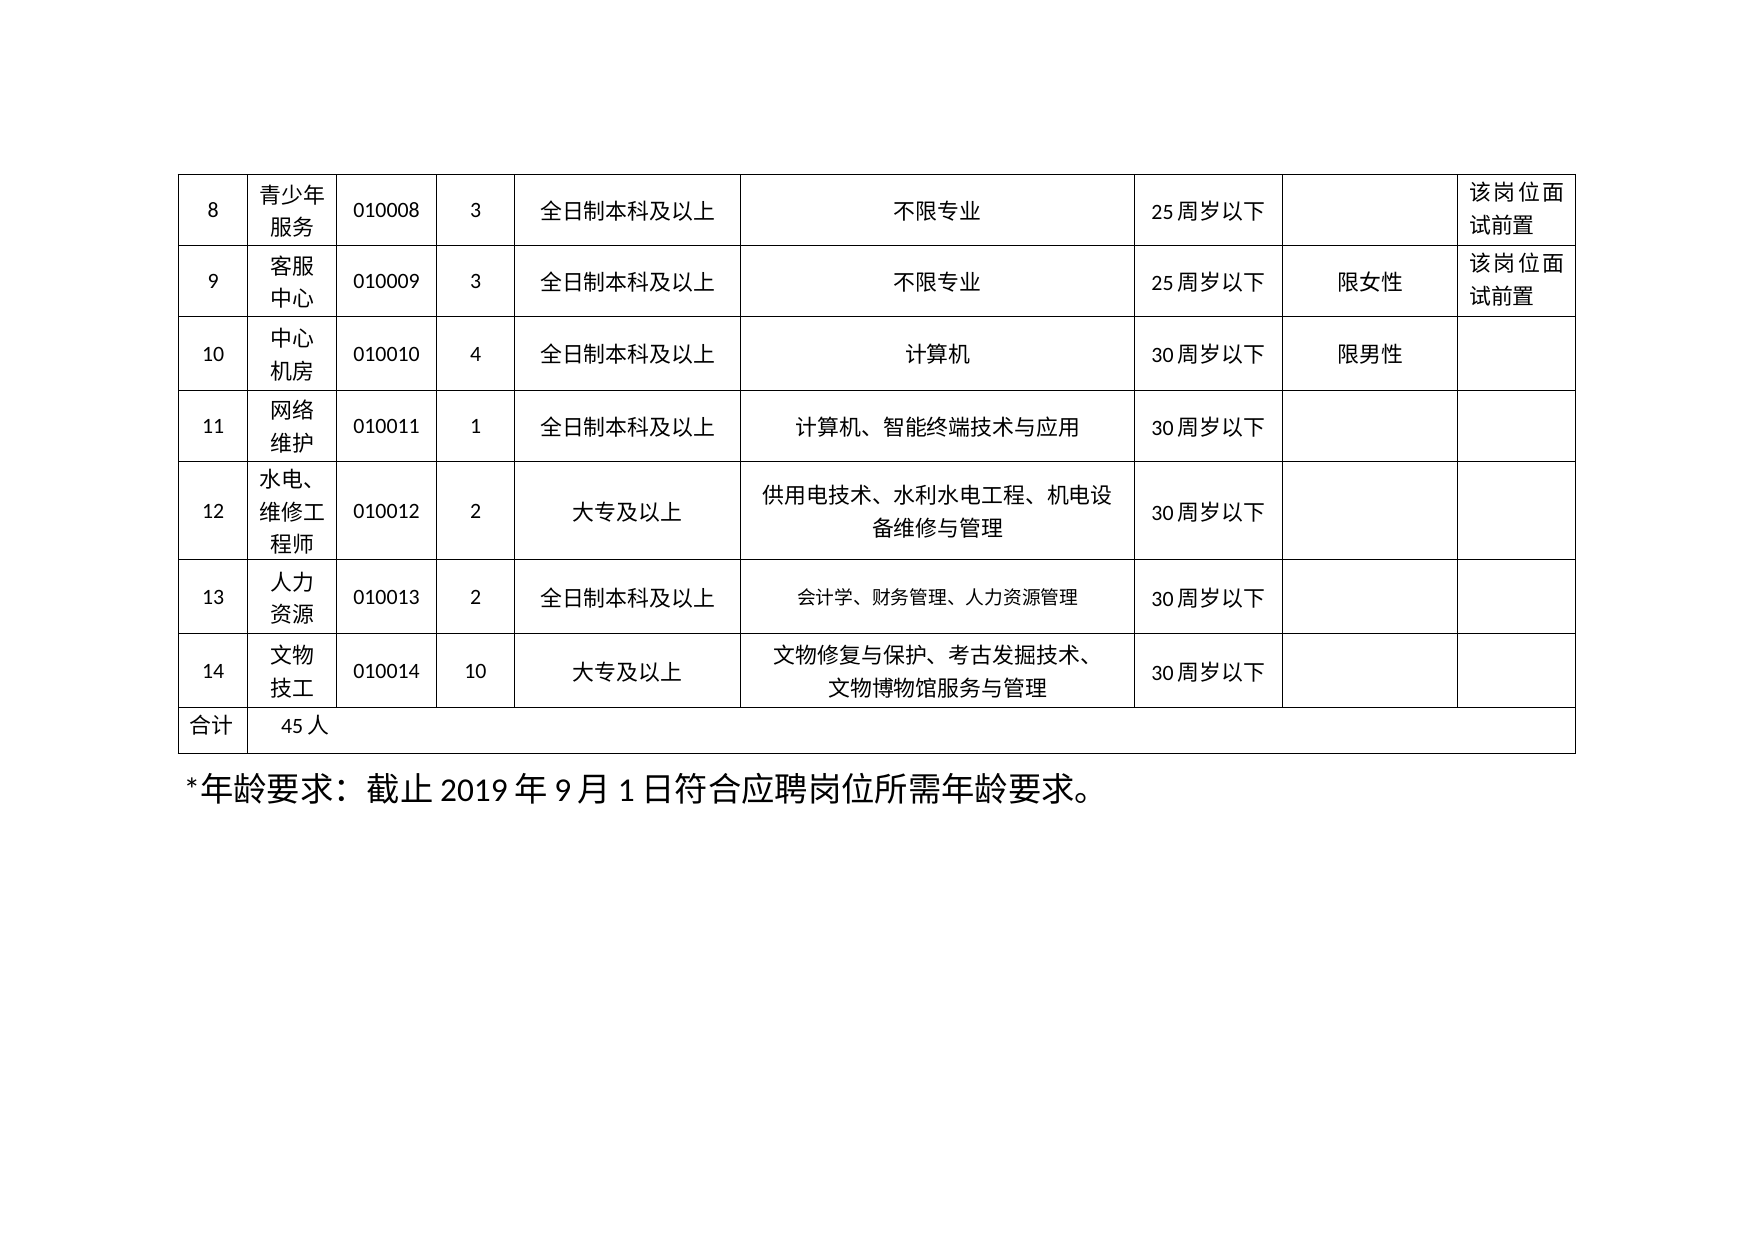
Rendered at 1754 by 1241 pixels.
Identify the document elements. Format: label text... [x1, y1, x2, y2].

table_cell 010009 [337, 246, 436, 316]
table_cell [1283, 175, 1457, 245]
table_cell [1458, 462, 1575, 559]
table_cell 2 [437, 462, 514, 559]
table_cell [1283, 391, 1457, 461]
table_cell 网络 维护 [248, 391, 336, 461]
table_cell 45人 [248, 708, 1575, 753]
table_cell 13 [179, 560, 247, 633]
table_cell 010011 [337, 391, 436, 461]
table_cell 青少年服务 [248, 175, 336, 245]
table_cell [1458, 634, 1575, 707]
table_cell [1458, 560, 1575, 633]
table_cell 010010 [337, 317, 436, 390]
table_cell 4 [437, 317, 514, 390]
table_cell 9 [179, 246, 247, 316]
table_cell 文物修复与保护、考古发掘技术、 文物博物馆服务与管理 [741, 634, 1134, 707]
table_cell 30周岁以下 [1135, 317, 1282, 390]
table_cell 大专及以上 [515, 462, 740, 559]
table_cell 全日制本科及以上 [515, 391, 740, 461]
table_cell 2 [437, 560, 514, 633]
table_cell 不限专业 [741, 246, 1134, 316]
table_cell 全日制本科及以上 [515, 317, 740, 390]
table_cell 全日制本科及以上 [515, 175, 740, 245]
table_cell [1458, 391, 1575, 461]
table_cell 010008 [337, 175, 436, 245]
table_cell [1283, 462, 1457, 559]
table_cell 30周岁以下 [1135, 634, 1282, 707]
table_cell 12 [179, 462, 247, 559]
table_cell 11 [179, 391, 247, 461]
table_cell 文物 技工 [248, 634, 336, 707]
table_cell 合计 [179, 708, 247, 753]
table_cell 30周岁以下 [1135, 391, 1282, 461]
table_cell 010014 [337, 634, 436, 707]
table_cell 限女性 [1283, 246, 1457, 316]
table_cell 30周岁以下 [1135, 462, 1282, 559]
table_cell 限男性 [1283, 317, 1457, 390]
table_cell [1458, 317, 1575, 390]
table_cell 中心 机房 [248, 317, 336, 390]
table_cell 10 [437, 634, 514, 707]
table_cell 10 [179, 317, 247, 390]
table_cell 全日制本科及以上 [515, 246, 740, 316]
table_cell 14 [179, 634, 247, 707]
table_cell 水电、维修工程师 [248, 462, 336, 559]
text *年龄要求：截止2019年9月1日符合应聘岗位所需年龄要求。 [150, 754, 1604, 819]
table_cell [1283, 560, 1457, 633]
table_cell 25周岁以下 [1135, 175, 1282, 245]
table_cell 计算机、智能终端技术与应用 [741, 391, 1134, 461]
table_cell 不限专业 [741, 175, 1134, 245]
table_cell 30周岁以下 [1135, 560, 1282, 633]
table_cell 3 [437, 175, 514, 245]
table_cell 25周岁以下 [1135, 246, 1282, 316]
table_cell 8 [179, 175, 247, 245]
table_cell 会计学、财务管理、人力资源管理 [741, 560, 1134, 633]
table_cell 010013 [337, 560, 436, 633]
table_cell 该岗位面试前置 [1458, 175, 1575, 245]
table_cell 计算机 [741, 317, 1134, 390]
table_cell 该岗位面试前置 [1458, 246, 1575, 316]
table_cell 人力 资源 [248, 560, 336, 633]
table_cell 3 [437, 246, 514, 316]
table_cell 供用电技术、水利水电工程、机电设备维修与管理 [741, 462, 1134, 559]
table_cell 大专及以上 [515, 634, 740, 707]
table_cell 客服 中心 [248, 246, 336, 316]
table_cell 1 [437, 391, 514, 461]
table_cell 全日制本科及以上 [515, 560, 740, 633]
table_cell 010012 [337, 462, 436, 559]
table_cell [1283, 634, 1457, 707]
